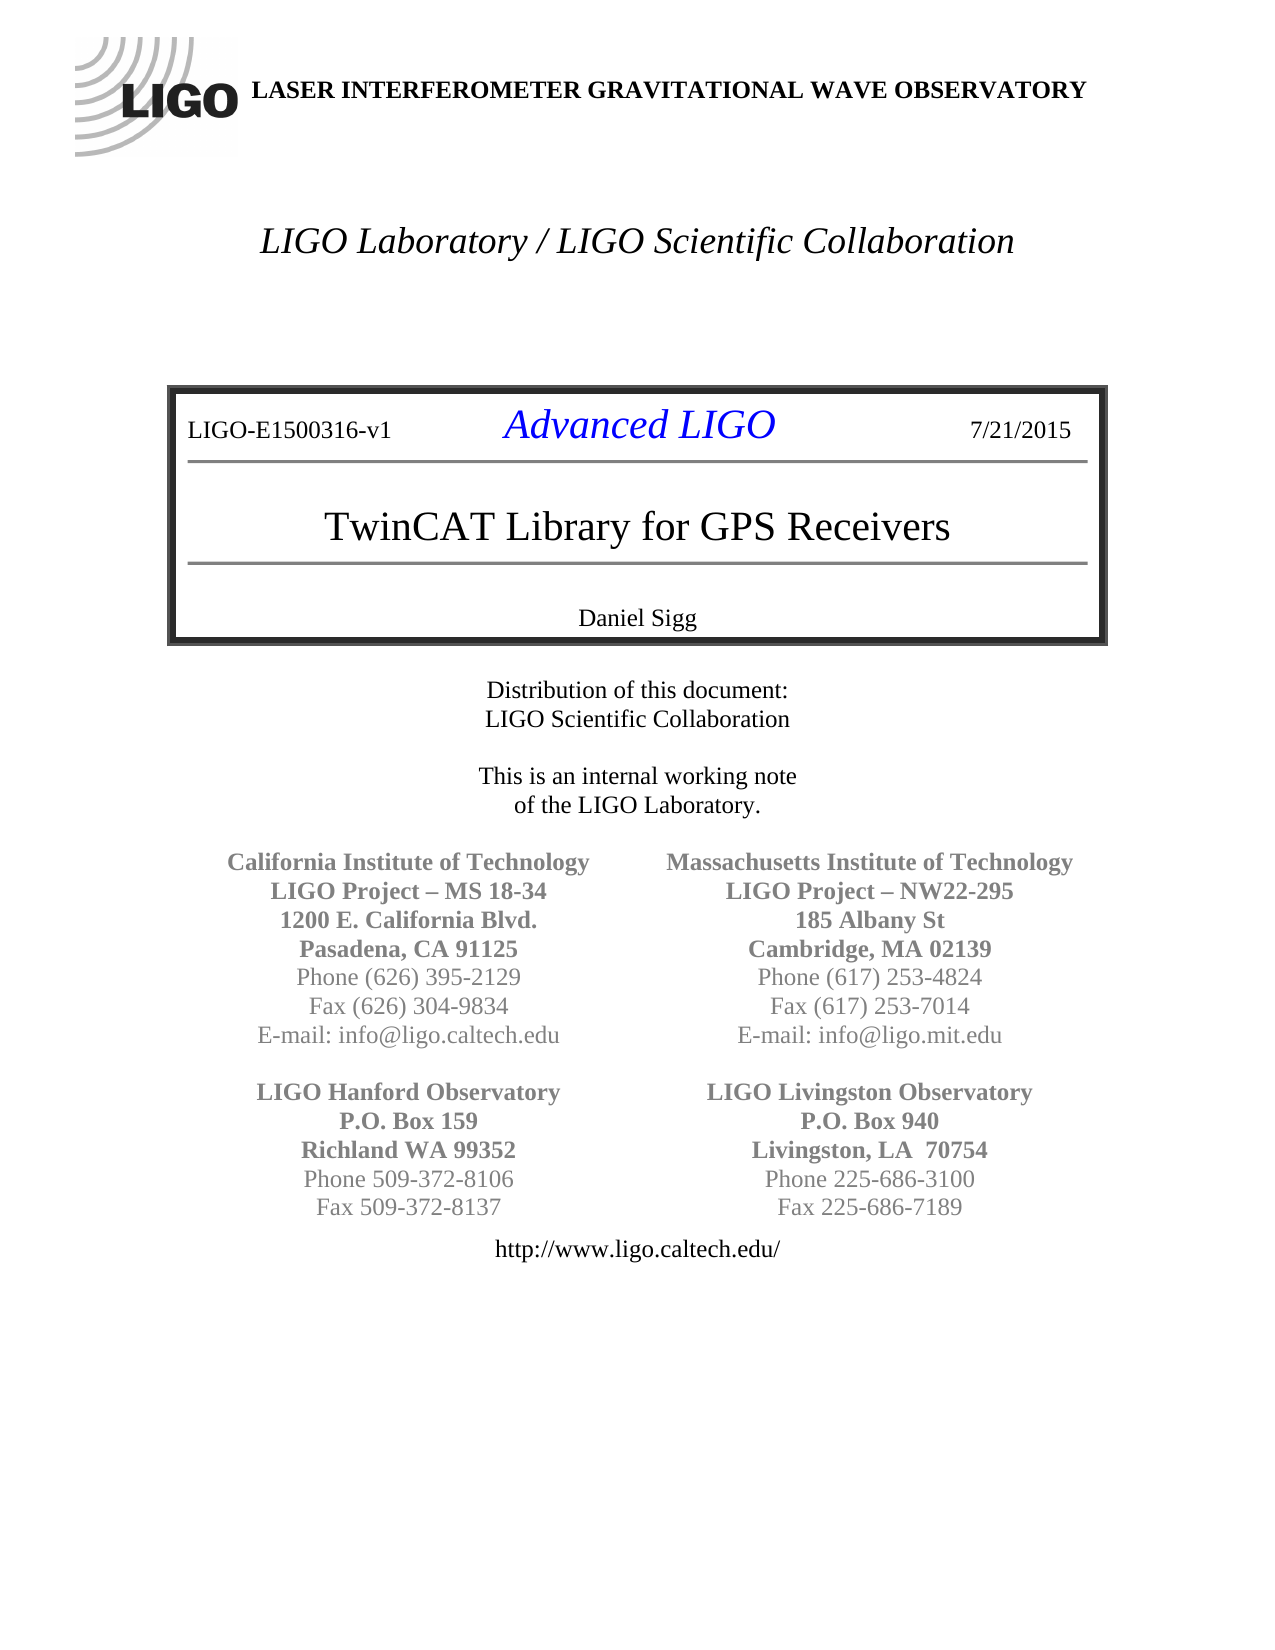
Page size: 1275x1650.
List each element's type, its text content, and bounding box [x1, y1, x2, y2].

table_header Massachusetts Institute of Technology LIGO Project – NW22-295 185 Albany St Cambridge, MA 02139 Phone (617) 253-4824 Fax (617) 253-7014 E-mail: info@ligo.mit.edu [641, 848, 1099, 1049]
text LIGO Scientific Collaboration [187, 704, 1087, 732]
table_cell LIGO Livingston Observatory P.O. Box 940 Livingston, LA 70754 Phone 225-686-3100 Fax 225-686-7189 [641, 1049, 1099, 1221]
table_header California Institute of Technology LIGO Project – MS 18-34 1200 E. California Blvd. Pasadena, CA 91125 Phone (626) 395-2129 Fax (626) 304-9834 E-mail: info@ligo.caltech.edu [176, 848, 641, 1049]
text TwinCAT Library for GPS Receivers [179, 487, 1096, 549]
text This is an internal working note of the LIGO Laboratory. [187, 761, 1087, 819]
picture [75, 37, 238, 157]
text Distribution of this document: [187, 675, 1087, 704]
text LIGO Laboratory / LIGO Scientific Collaboration [187, 218, 1087, 261]
text LIGO-E1500316-v1 Advanced LIGO 7/21/2015 [179, 398, 1096, 447]
text Daniel Sigg [179, 588, 1096, 634]
table_cell LIGO Hanford Observatory P.O. Box 159 Richland WA 99352 Phone 509-372-8106 Fax 509-372-8137 [176, 1049, 641, 1221]
text http://www.ligo.caltech.edu/ [187, 1234, 1087, 1262]
